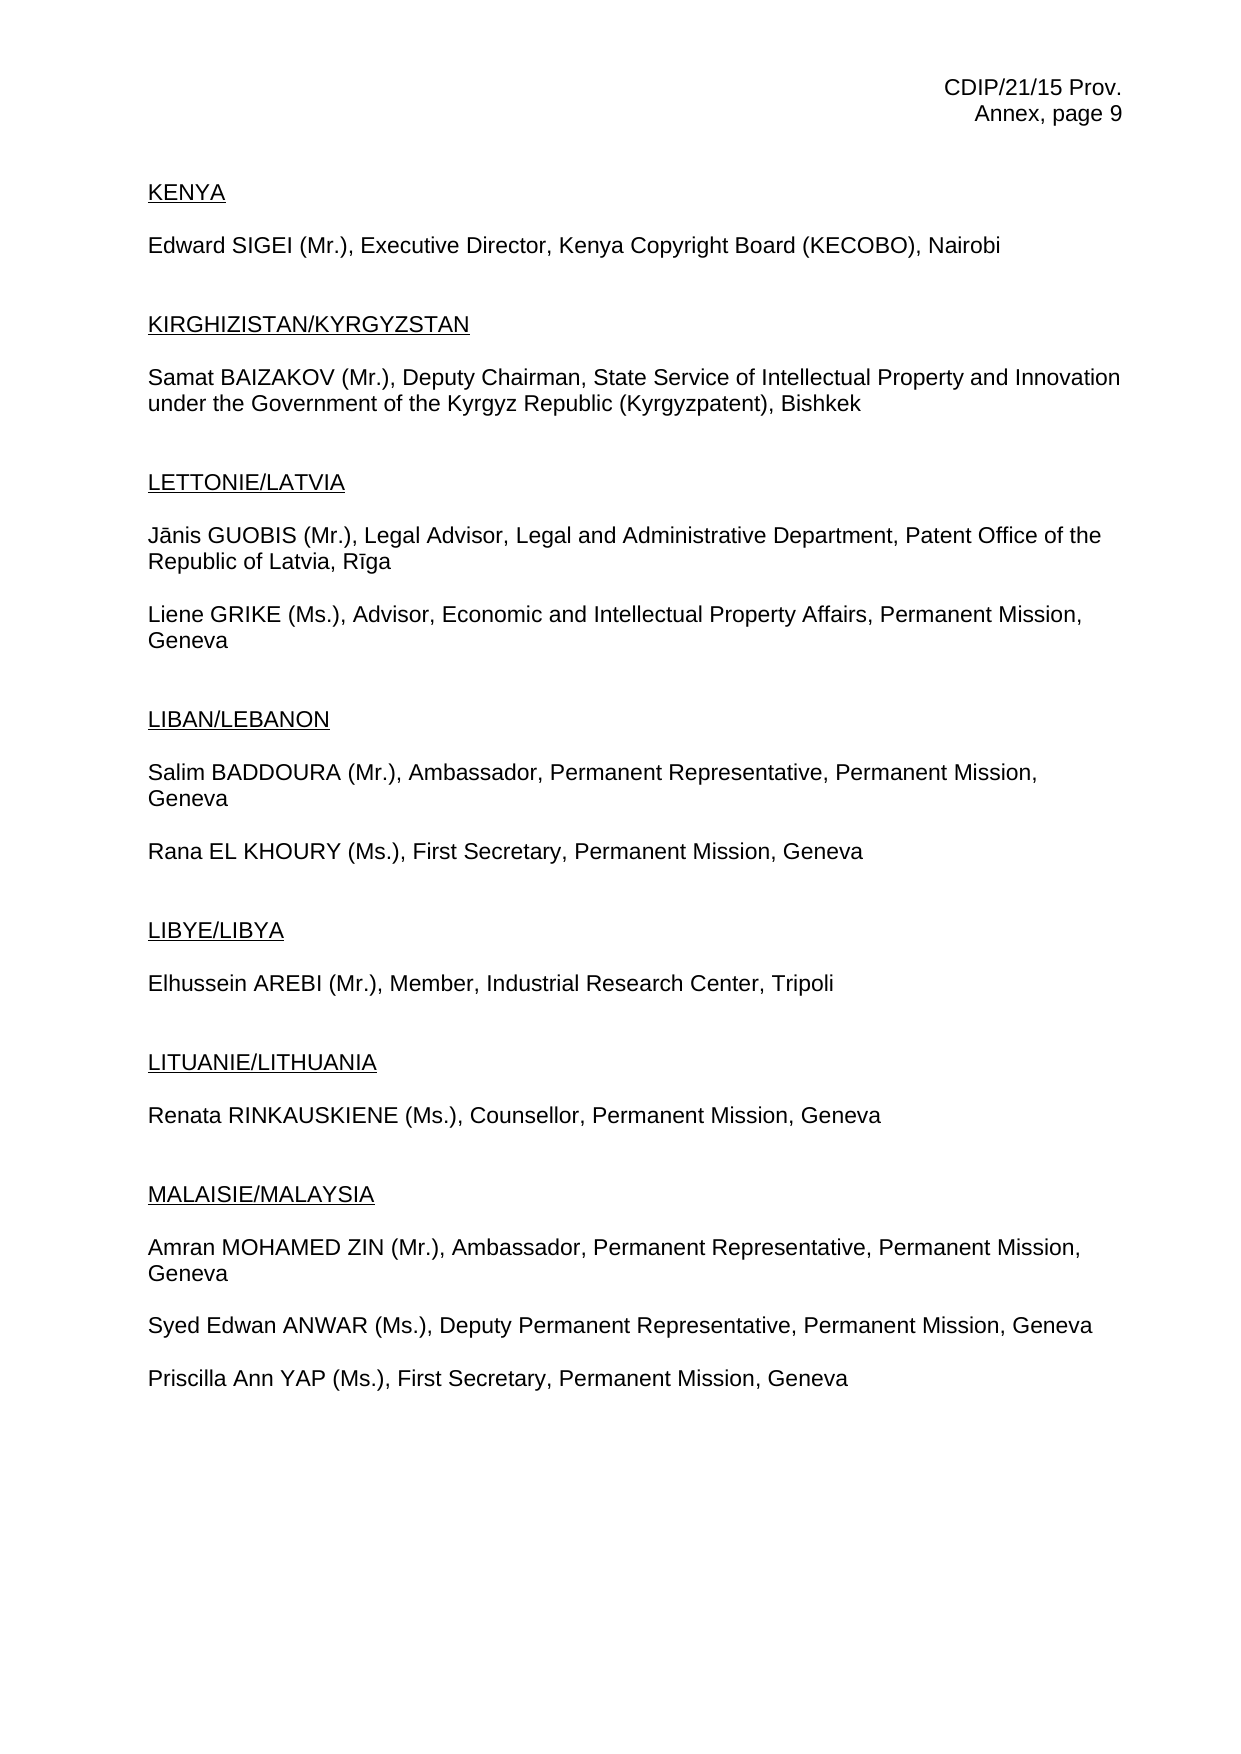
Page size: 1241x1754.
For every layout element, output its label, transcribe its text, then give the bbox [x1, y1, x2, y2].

text Edward SIGEI (Mr.), Executive Director, Kenya Copyright Board (KECOBO), Nairobi [148, 232, 1122, 258]
text Elhussein AREBI (Mr.), Member, Industrial Research Center, Tripoli [148, 970, 1122, 996]
text Jānis GUOBIS (Mr.), Legal Advisor, Legal and Administrative Department, Patent Office of the Republic of Latvia, Rīga [148, 522, 1122, 574]
text Samat BAIZAKOV (Mr.), Deputy Chairman, State Service of Intellectual Property and Innovation under the Government of the Kyrgyz Republic (Kyrgyzpatent), Bishkek [148, 364, 1122, 416]
text Renata RINKAUSKIENE (Ms.), Counsellor, Permanent Mission, Geneva [148, 1102, 1122, 1128]
text KENYA [148, 179, 1122, 206]
text Salim BADDOURA (Mr.), Ambassador, Permanent Representative, Permanent Mission, Geneva [148, 759, 1122, 812]
text Amran MOHAMED ZIN (Mr.), Ambassador, Permanent Representative, Permanent Mission, Geneva [148, 1233, 1122, 1286]
text LIBAN/LEBANON [148, 706, 1122, 733]
text MALAISIE/MALAYSIA [148, 1181, 1122, 1207]
text Priscilla Ann YAP (Ms.), First Secretary, Permanent Mission, Geneva [148, 1365, 1122, 1392]
text LIBYE/LIBYA [148, 917, 1122, 943]
text Rana EL KHOURY (Ms.), First Secretary, Permanent Mission, Geneva [148, 838, 1122, 864]
text KIRGHIZISTAN/KYRGYZSTAN [148, 311, 1122, 337]
text LITUANIE/LITHUANIA [148, 1049, 1122, 1075]
text Liene GRIKE (Ms.), Advisor, Economic and Intellectual Property Affairs, Permanent Mission, Geneva [148, 601, 1122, 654]
text LETTONIE/LATVIA [148, 469, 1122, 496]
text Syed Edwan ANWAR (Ms.), Deputy Permanent Representative, Permanent Mission, Geneva [148, 1312, 1122, 1339]
